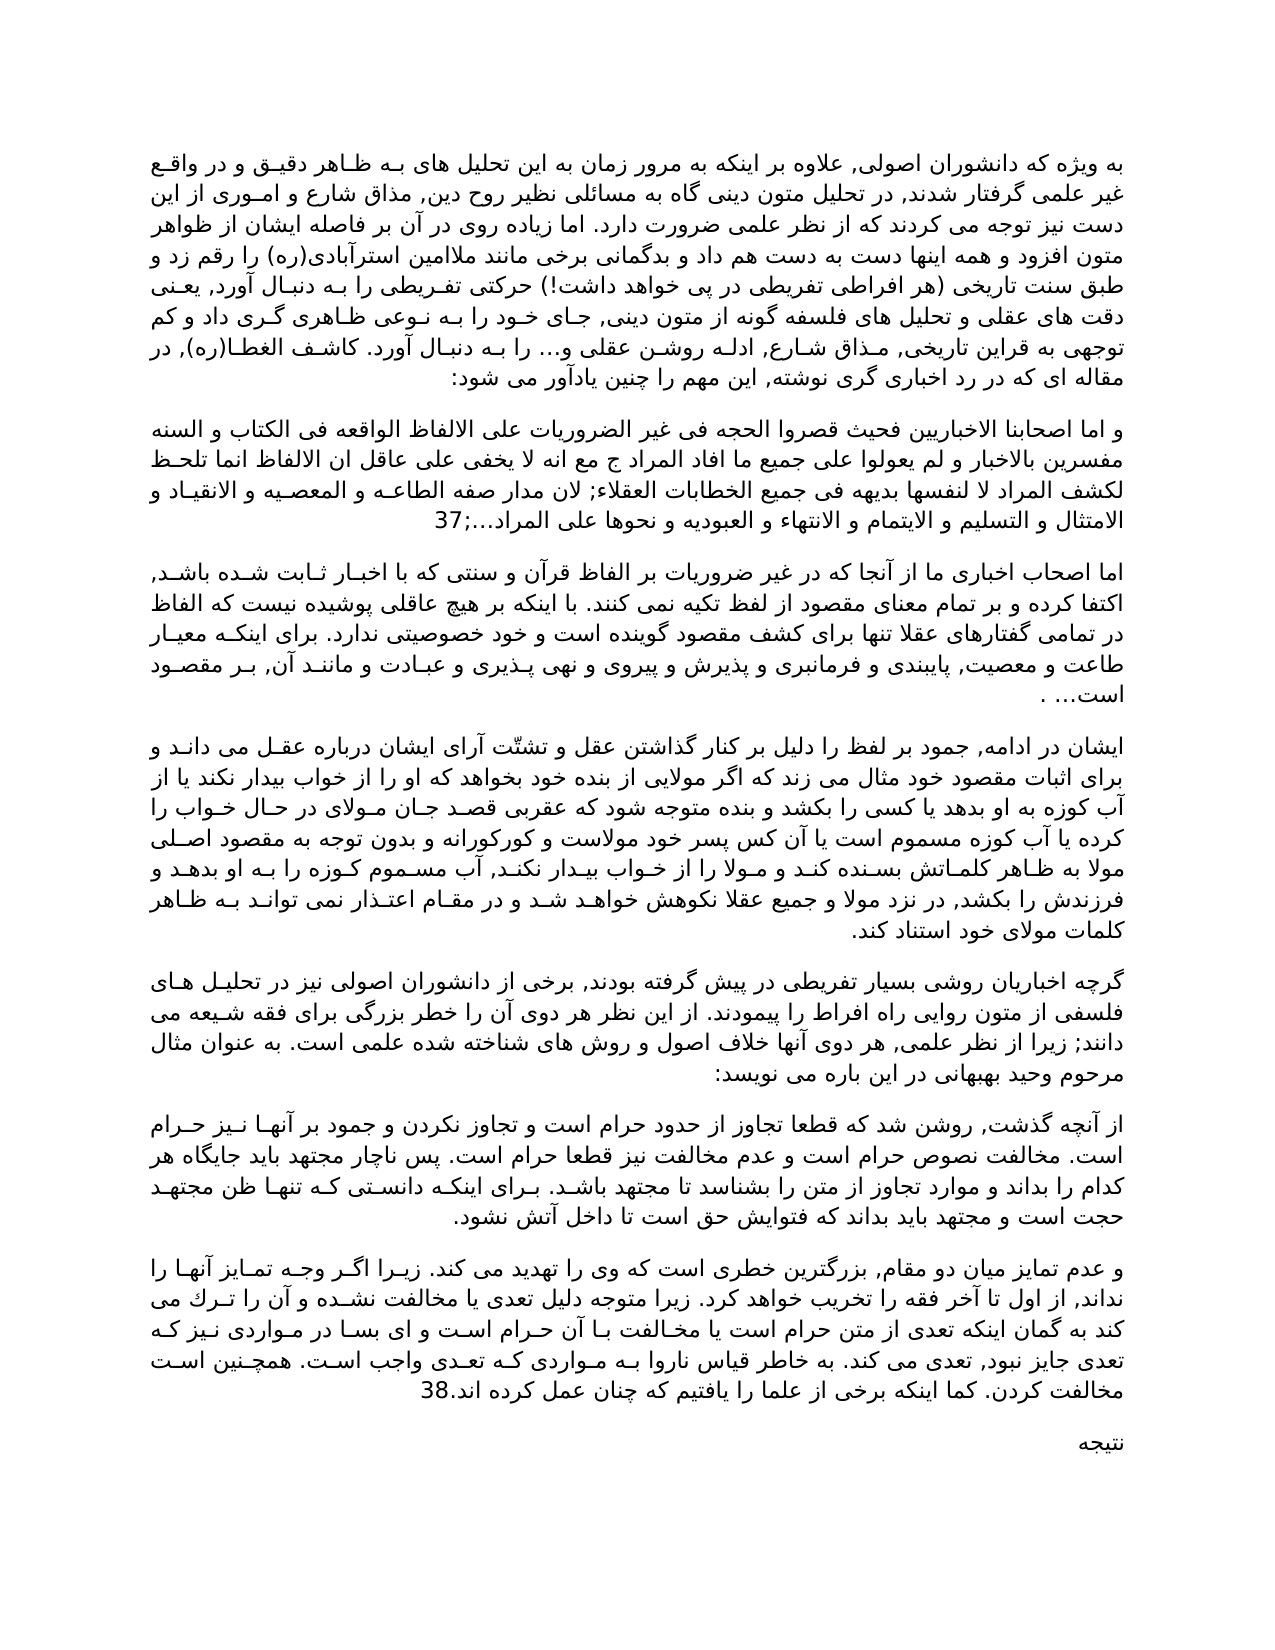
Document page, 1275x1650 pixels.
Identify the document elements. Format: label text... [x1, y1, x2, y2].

text و عدم تمايز ميان دو مقام, بزرگترين خطرى است كه وى را تهديد مى كند. زيرا اگر وجه تمايز آنها را نداند, از اول تا آخر فقه را تخريب خواهد كرد. زيرا متوجه دليل تعدى يا مخالفت نشده و آن را ترك مى كند به گمان اينكه تعدى از متن حرام است يا مخالفت با آن حرام است و اى بسا در مواردى نيز كه تعدى جايز نبود, تعدى مى كند. به خاطر قياس ناروا به مواردى كه تعدى واجب است. همچنين است مخالفت كردن. كما اينكه برخى از علما را يافتيم كه چنان عمل كرده اند.38 [150, 1255, 1125, 1404]
text و اما اصحابنا الاخباريين فحيث قصروا الحجه فى غير الضروريات على الالفاظ الواقعه فى الكتاب و السنه مفسرين بالاخبار و لم يعولوا على جميع ما افاد المراد ج مع انه لا يخفى على عاقل ان الالفاظ انما تلحظ لكشف المراد لا لنفسها بديهه فى جميع الخطابات العقلاء; لان مدار صفه الطاعه و المعصيه و الانقياد و الامتثال و التسليم و الايتمام و الانتهاء و العبوديه و نحوها على المراد…;37 [150, 416, 1125, 534]
text از آنچه گذشت, روشن شد كه قطعا تجاوز از حدود حرام است و تجاوز نكردن و جمود بر آنها نيز حرام است. مخالفت نصوص حرام است و عدم مخالفت نيز قطعا حرام است. پس ناچار مجتهد بايد جايگاه هر كدام را بداند و موارد تجاوز از متن را بشناسد تا مجتهد باشد. براى اينكه دانستى كه تنها ظن مجتهد حجت است و مجتهد بايد بداند كه فتوايش حق است تا داخل آتش نشود. [150, 1112, 1125, 1230]
text ايشان در ادامه, جمود بر لفظ را دليل بر كنار گذاشتن عقل و تشتّت آراى ايشان درباره عقل مى داند و براى اثبات مقصود خود مثال مى زند كه اگر مولايى از بنده خود بخواهد كه او را از خواب بيدار نكند يا از آب كوزه به او بدهد يا كسى را بكشد و بنده متوجه شود كه عقربى قصد جان مولاى در حال خواب را كرده يا آب كوزه مسموم است يا آن كس پسر خود مولاست و كوركورانه و بدون توجه به مقصود اصلى مولا به ظاهر كلماتش بسنده كند و مولا را از خواب بيدار نكند, آب مسموم كوزه را به او بدهد و فرزندش را بكشد, در نزد مولا و جميع عقلا نكوهش خواهد شد و در مقام اعتذار نمى تواند به ظاهر كلمات مولاى خود استناد كند. [150, 733, 1125, 943]
text اما اصحاب اخبارى ما از آنجا كه در غير ضروريات بر الفاظ قرآن و سنتى كه با اخبار ثابت شده باشد, اكتفا كرده و بر تمام معناى مقصود از لفظ تكيه نمى كنند. با اينكه بر هيچ عاقلى پوشيده نيست كه الفاظ در تمامى گفتارهاى عقلا تنها براى كشف مقصود گوينده است و خود خصوصيتى ندارد. براى اينكه معيار طاعت و معصيت, پايبندى و فرمانبرى و پذيرش و پيروى و نهى پذيرى و عبادت و مانند آن, بر مقصود است… . [150, 559, 1125, 708]
text گرچه اخباريان روشى بسيار تفريطى در پيش گرفته بودند, برخى از دانشوران اصولى نيز در تحليل هاى فلسفى از متون روايى راه افراط را پيمودند. از اين نظر هر دوى آن را خطر بزرگى براى فقه شيعه مى دانند; زيرا از نظر علمى, هر دوى آنها خلاف اصول و روش هاى شناخته شده علمى است. به عنوان مثال مرحوم وحيد بهبهانى در اين باره مى نويسد: [150, 968, 1125, 1087]
text نتيجه [150, 1429, 1125, 1456]
text به ويژه كه دانشوران اصولى, علاوه بر اينكه به مرور زمان به اين تحليل هاى به ظاهر دقيق و در واقع غير علمى گرفتار شدند, در تحليل متون دينى گاه به مسائلى نظير روح دين, مذاق شارع و امورى از اين دست نيز توجه مى كردند كه از نظر علمى ضرورت دارد. اما زياده روى در آن بر فاصله ايشان از ظواهر متون افزود و همه اينها دست به دست هم داد و بدگمانى برخى مانند ملاامين استرآبادى(ره) را رقم زد و طبق سنت تاريخى (هر افراطى تفريطى در پى خواهد داشت!) حركتى تفريطى را به دنبال آورد, يعنى دقت هاى عقلى و تحليل هاى فلسفه گونه از متون دينى, جاى خود را به نوعى ظاهرى گرى داد و كم توجهى به قراين تاريخى, مذاق شارع, ادله روشن عقلى و… را به دنبال آورد. كاشف الغطا(ره), در مقاله اى كه در رد اخبارى گرى نوشته, اين مهم را چنين يادآور مى شود: [150, 150, 1125, 391]
